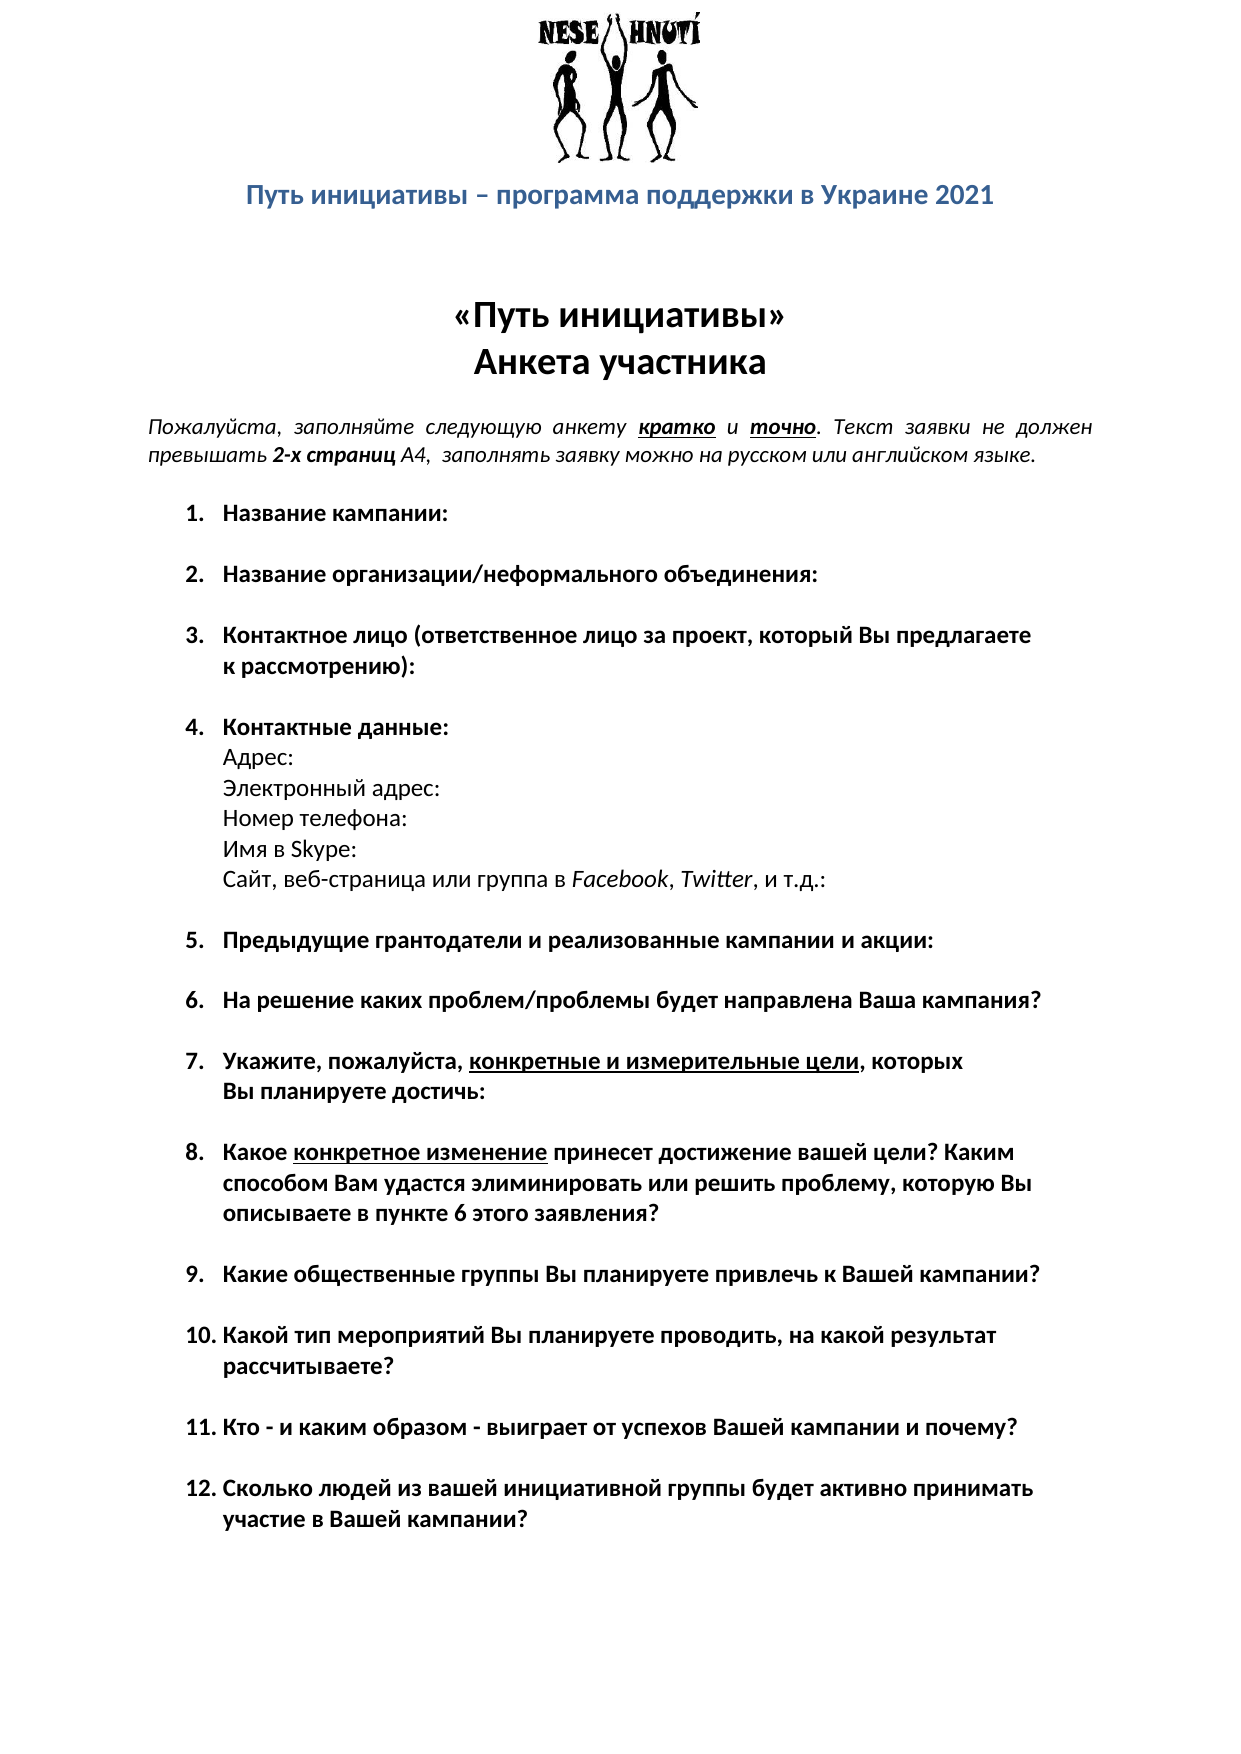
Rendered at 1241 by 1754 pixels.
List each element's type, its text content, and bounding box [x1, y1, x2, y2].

list Предыдущие грантодатели и реализованные кампании и акции: [185, 924, 1093, 955]
text Анкета участника [148, 337, 1093, 384]
list Название кампании: [185, 497, 1093, 528]
text Номер телефона: [223, 802, 1093, 833]
list Какое конкретное изменение принесет достижение вашей цели? Каким способом Вам удастся элиминировать или решить проблему, которую Вы описываете в пункте 6 этого заявления? [185, 1136, 1093, 1228]
text Сайт, веб-страница или группа в Facebook, Twitter, и т.д.: [223, 863, 1093, 894]
list Название организации/неформального объединения: [185, 558, 1093, 589]
list На решение каких проблем/проблемы будет направлена Ваша кампания? [185, 984, 1093, 1014]
list Какой тип мероприятий Вы планируете проводить, на какой результат рассчитываете? [185, 1319, 1093, 1381]
list Сколько людей из вашей инициативной группы будет активно принимать участие в Вашей кампании? [185, 1472, 1093, 1533]
text Электронный адрес: [223, 772, 1093, 802]
text Пожалуйста, заполняйте следующую анкету кратко и точно. Текст заявки не должен превышать 2-х страниц А4, заполнять заявку можно на русском или английском языке. [148, 412, 1093, 468]
list Контактное лицо (ответственное лицо за проект, который Вы предлагаете к рассмотрению): [185, 619, 1093, 680]
picture [538, 12, 700, 163]
list Контактные данные: [185, 711, 1093, 741]
text Адрес: [223, 741, 1093, 772]
list Кто - и каким образом - выиграет от успехов Вашей кампании и почему? [185, 1411, 1093, 1442]
list Укажите, пожалуйста, конкретные и измерительные цели, которых Вы планируете достичь: [185, 1045, 1093, 1106]
text Путь инициативы – программа поддержки в Украине 2021 [148, 176, 1093, 212]
text «Путь инициативы» [148, 289, 1093, 337]
list Какие общественные группы Вы планируете привлечь к Вашей кампании? [185, 1258, 1093, 1289]
text Имя в Skype: [223, 833, 1093, 863]
